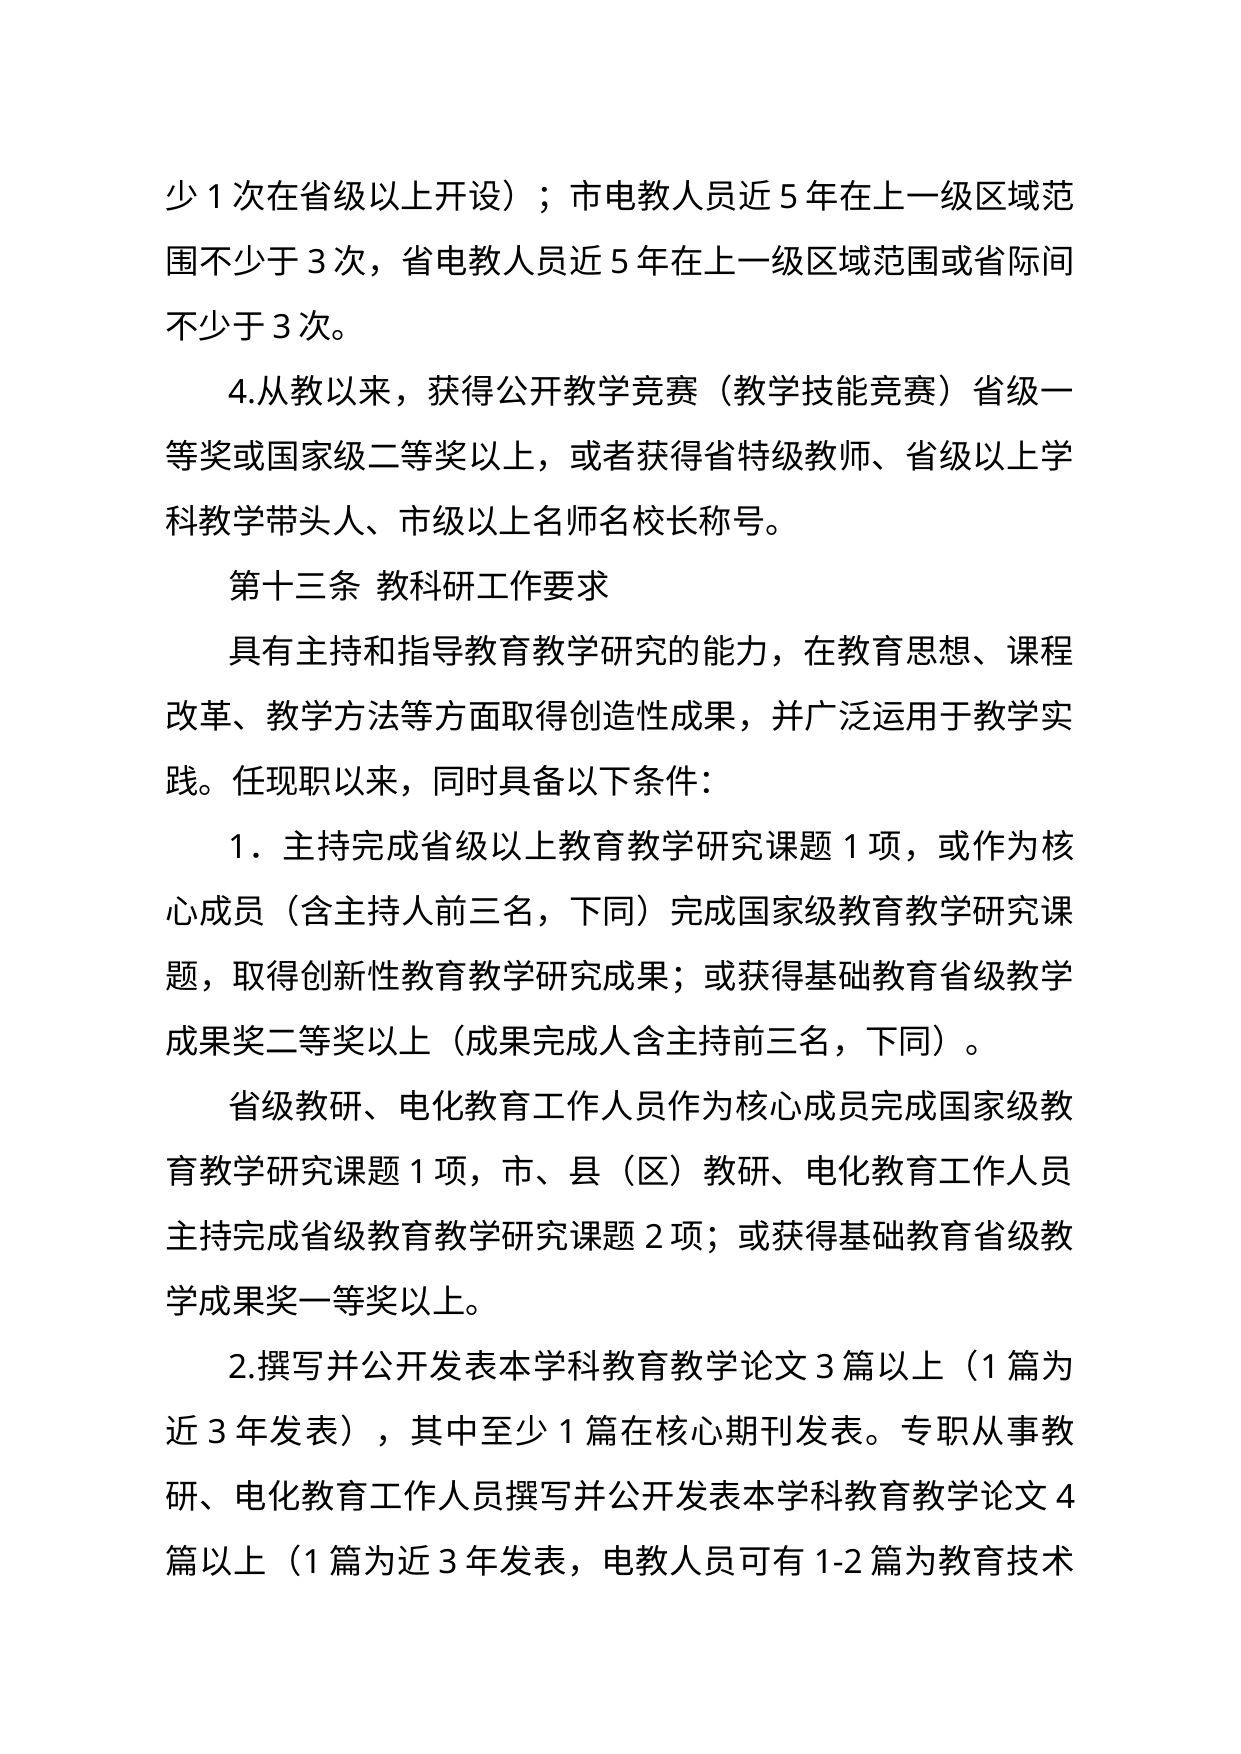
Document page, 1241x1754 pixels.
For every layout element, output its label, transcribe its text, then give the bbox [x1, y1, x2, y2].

text 具有主持和指导教育教学研究的能力，在教育思想、课程改革、教学方法等方面取得创造性成果，并广泛运用于教学实践。任现职以来，同时具备以下条件： [165, 617, 1075, 812]
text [165, 1332, 1075, 1592]
text 省级教研、电化教育工作人员作为核心成员完成国家级教育教学研究课题1项，市、县（区）教研、电化教育工作人员主持完成省级教育教学研究课题2项；或获得基础教育省级教学成果奖一等奖以上。 [165, 1072, 1075, 1332]
text 1．主持完成省级以上教育教学研究课题1项，或作为核心成员（含主持人前三名，下同）完成国家级教育教学研究课题，取得创新性教育教学研究成果；或获得基础教育省级教学成果奖二等奖以上（成果完成人含主持前三名，下同）。 [165, 812, 1075, 1072]
text 第十三条 教科研工作要求 [165, 552, 1075, 617]
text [165, 162, 1075, 357]
text 4.从教以来，获得公开教学竞赛（教学技能竞赛）省级一等奖或国家级二等奖以上，或者获得省特级教师、省级以上学科教学带头人、市级以上名师名校长称号。 [165, 357, 1075, 552]
